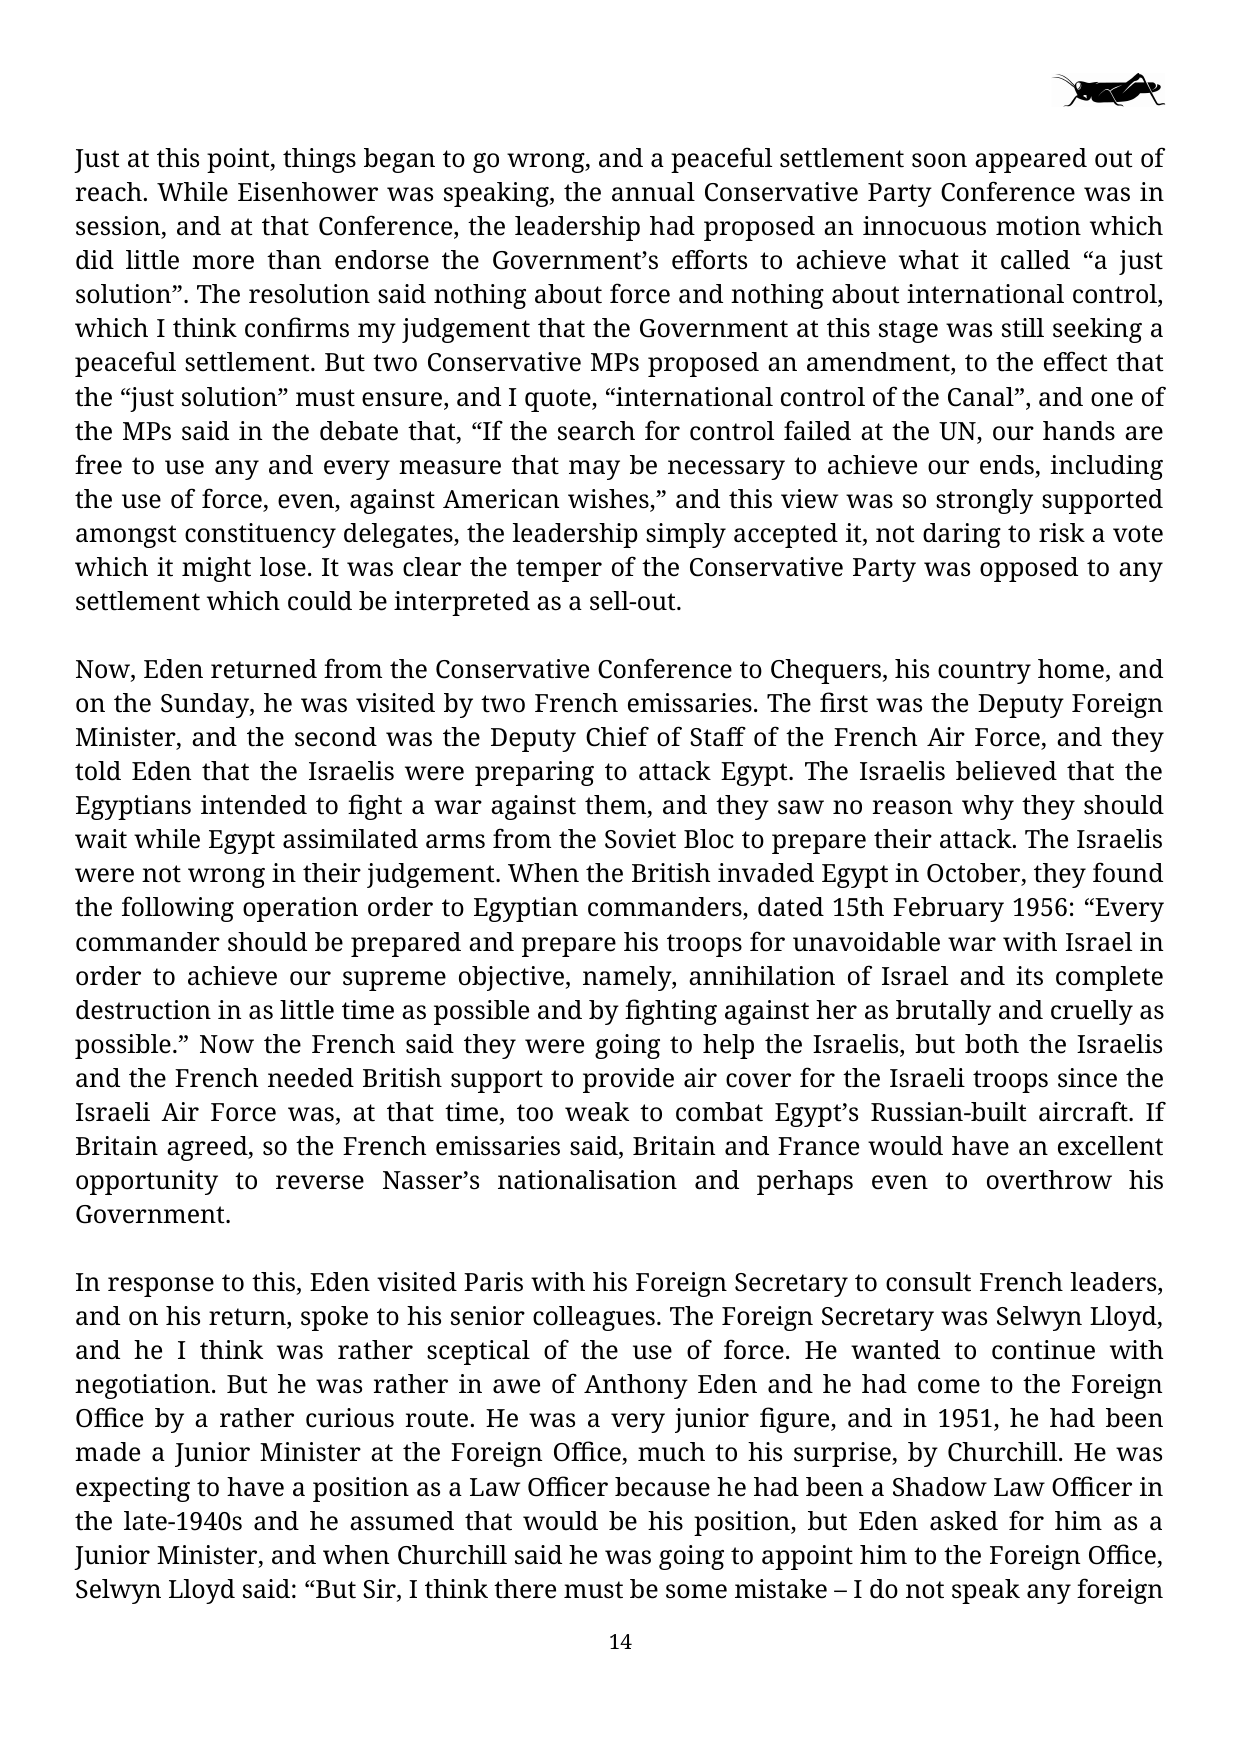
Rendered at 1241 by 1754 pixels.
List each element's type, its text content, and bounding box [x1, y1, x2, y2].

text Now, Eden returned from the Conservative Conference to Chequers, his country home, and on the Sunday, he was visited by two French emissaries. The first was the Deputy Foreign Minister, and the second was the Deputy Chief of Staff of the French Air Force, and they told Eden that the Israelis were preparing to attack Egypt. The Israelis believed that the Egyptians intended to fight a war against them, and they saw no reason why they should wait while Egypt assimilated arms from the Soviet Bloc to prepare their attack. The Israelis were not wrong in their judgement. When the British invaded Egypt in October, they found the following operation order to Egyptian commanders, dated 15th February 1956: “Every commander should be prepared and prepare his troops for unavoidable war with Israel in order to achieve our supreme objective, namely, annihilation of Israel and its complete destruction in as little time as possible and by fighting against her as brutally and cruelly as possible.” Now the French said they were going to help the Israelis, but both the Israelis and the French needed British support to provide air cover for the Israeli troops since the Israeli Air Force was, at that time, too weak to combat Egypt’s Russian-built aircraft. If Britain agreed, so the French emissaries said, Britain and France would have an excellent opportunity to reverse Nasser’s nationalisation and perhaps even to overthrow his Government. [75, 652, 1165, 1231]
picture [1051, 73, 1166, 107]
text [75, 1265, 1165, 1605]
text Just at this point, things began to go wrong, and a peaceful settlement soon appeared out of reach. While Eisenhower was speaking, the annual Conservative Party Conference was in session, and at that Conference, the leadership had proposed an innocuous motion which did little more than endorse the Government’s efforts to achieve what it called “a just solution”. The resolution said nothing about force and nothing about international control, which I think confirms my judgement that the Government at this stage was still seeking a peaceful settlement. But two Conservative MPs proposed an amendment, to the effect that the “just solution” must ensure, and I quote, “international control of the Canal”, and one of the MPs said in the debate that, “If the search for control failed at the UN, our hands are free to use any and every measure that may be necessary to achieve our ends, including the use of force, even, against American wishes,” and this view was so strongly supported amongst constituency delegates, the leadership simply accepted it, not daring to risk a vote which it might lose. It was clear the temper of the Conservative Party was opposed to any settlement which could be interpreted as a sell-out. [75, 141, 1165, 618]
